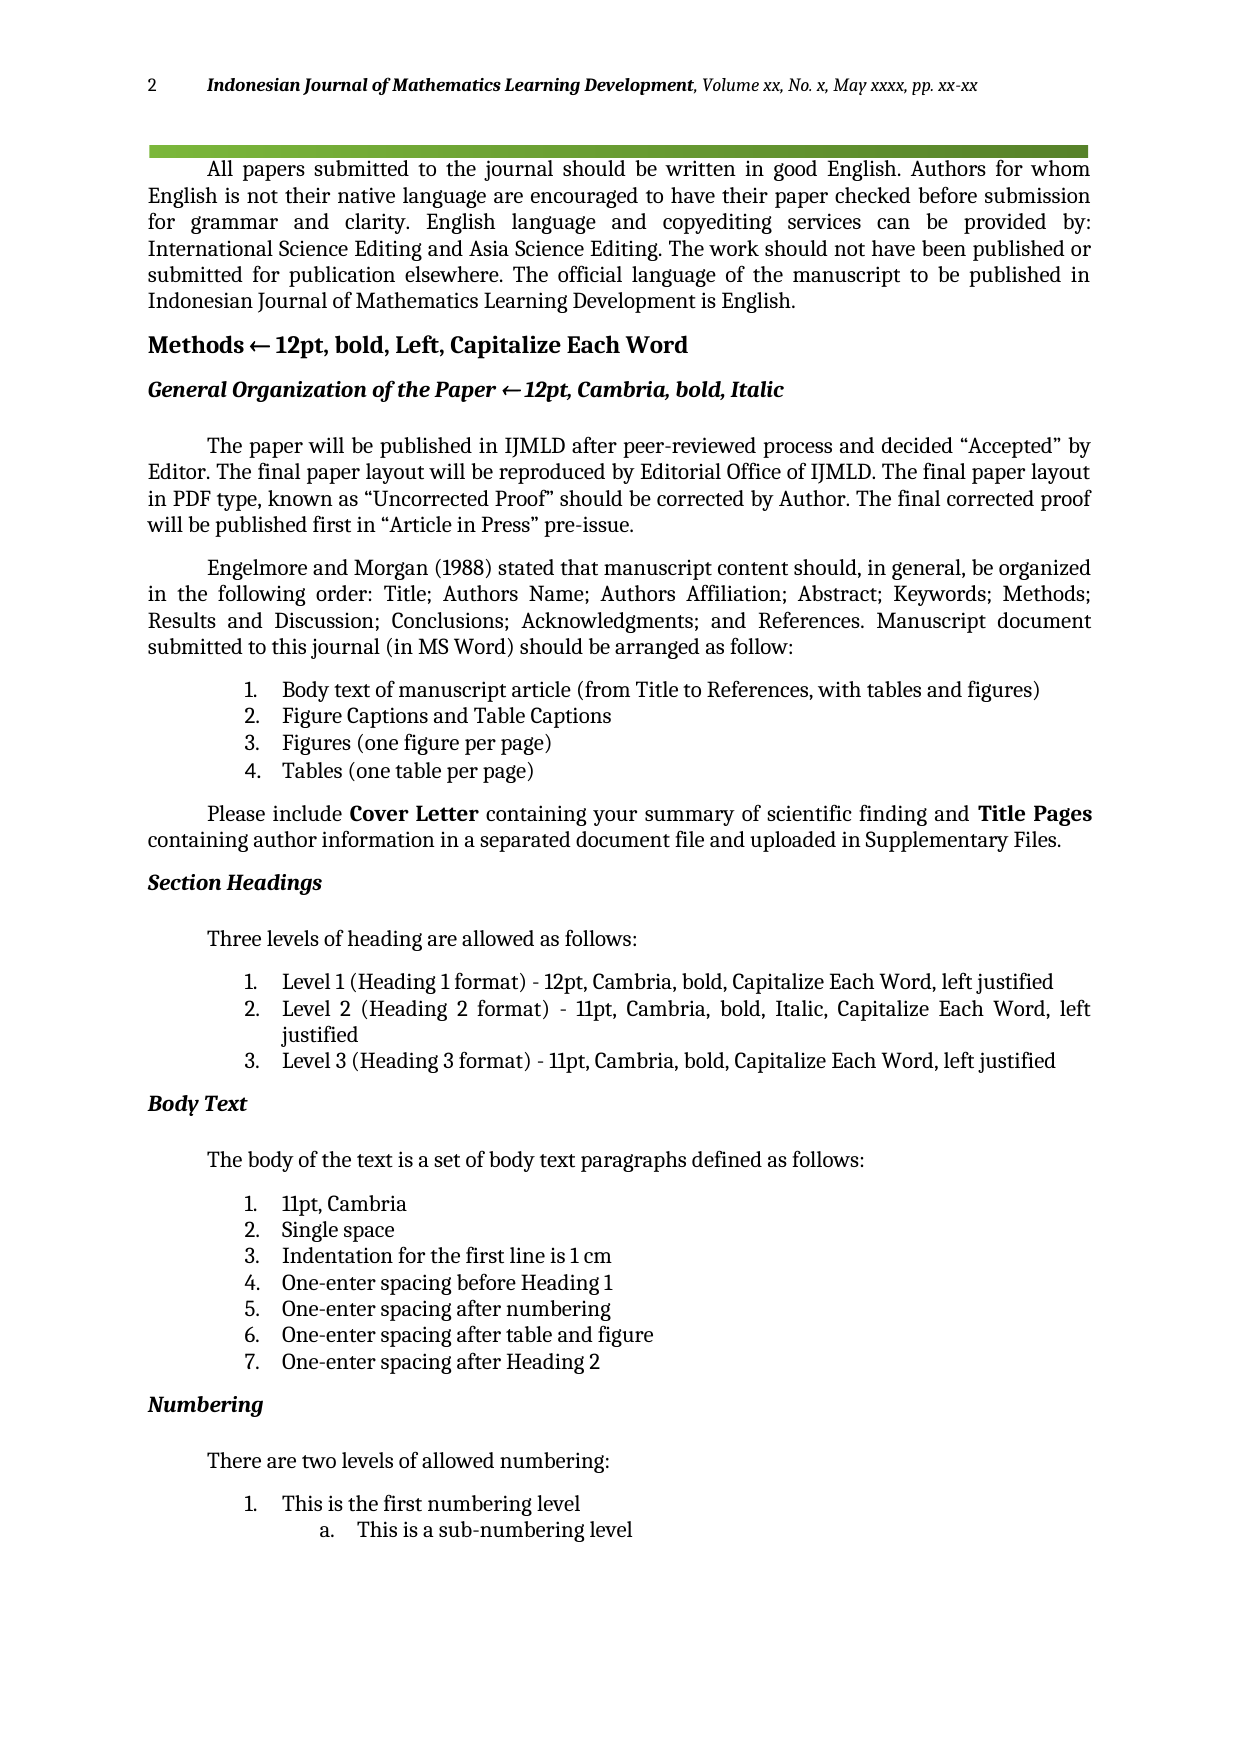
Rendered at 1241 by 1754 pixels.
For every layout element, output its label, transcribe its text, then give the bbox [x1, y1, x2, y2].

text The body of the text is a set of body text paragraphs defined as follows: [148, 1147, 1092, 1174]
list Body text of manuscript article (from Title to References, with tables and figures) [244, 677, 1092, 703]
list Tables (one table per page) [244, 756, 1092, 784]
list This is the first numbering level [244, 1491, 1092, 1517]
list Level 3 (Heading 3 format) - 11pt, Cambria, bold, Capitalize Each Word, left justified [244, 1048, 1092, 1074]
list Level 1 (Heading 1 format) - 12pt, Cambria, bold, Capitalize Each Word, left justified [244, 969, 1092, 995]
text There are two levels of allowed numbering: [148, 1448, 1092, 1474]
list Figure Captions and Table Captions [244, 703, 1092, 729]
text Please include Cover Letter containing your summary of scientific finding and Title Pages containing author information in a separated document file and uploaded in Supplementary Files. [148, 801, 1092, 853]
list One-enter spacing before Heading 1 [244, 1269, 1092, 1296]
text Methods 12pt, bold, Left, Capitalize Each Word [148, 331, 1092, 360]
text Three levels of heading are allowed as follows: [148, 926, 1092, 952]
list One-enter spacing after Heading 2 [244, 1348, 1092, 1375]
subtitle General Organization of the Paper 12pt, Cambria, bold, Italic [148, 376, 1092, 403]
list 11pt, Cambria [244, 1190, 1092, 1217]
list This is a sub-numbering level [319, 1517, 1092, 1543]
list Level 2 (Heading 2 format) - 11pt, Cambria, bold, Italic, Capitalize Each Word, left justified [244, 995, 1092, 1048]
text Engelmore and Morgan (1988) stated that manuscript content should, in general, be organized in the following order: Title; Authors Name; Authors Affiliation; Abstract; Keywords; Methods; Results and Discussion; Conclusions; Acknowledgments; and References. Manuscript document submitted to this journal (in MS Word) should be arranged as follow: [148, 555, 1092, 660]
subtitle Body Text [148, 1091, 1092, 1117]
subtitle Numbering [148, 1391, 1092, 1418]
list Figures (one figure per page) [244, 729, 1092, 756]
list Single space [244, 1217, 1092, 1243]
list One-enter spacing after table and figure [244, 1322, 1092, 1348]
list One-enter spacing after numbering [244, 1296, 1092, 1322]
text The paper will be published in IJMLD after peer-reviewed process and decided “Accepted” by Editor. The final paper layout will be reproduced by Editorial Office of IJMLD. The final paper layout in PDF type, known as “Uncorrected Proof” should be corrected by Author. The final corrected proof will be published first in “Article in Press” pre-issue. [148, 433, 1092, 538]
text All papers submitted to the journal should be written in good English. Authors for whom English is not their native language are encouraged to have their paper checked before submission for grammar and clarity. English language and copyediting services can be provided by: International Science Editing and Asia Science Editing. The work should not have been published or submitted for publication elsewhere. The official language of the manuscript to be published in Indonesian Journal of Mathematics Learning Development is English. [148, 156, 1092, 314]
list Indentation for the first line is 1 cm [244, 1243, 1092, 1269]
subtitle Section Headings [148, 870, 1092, 896]
